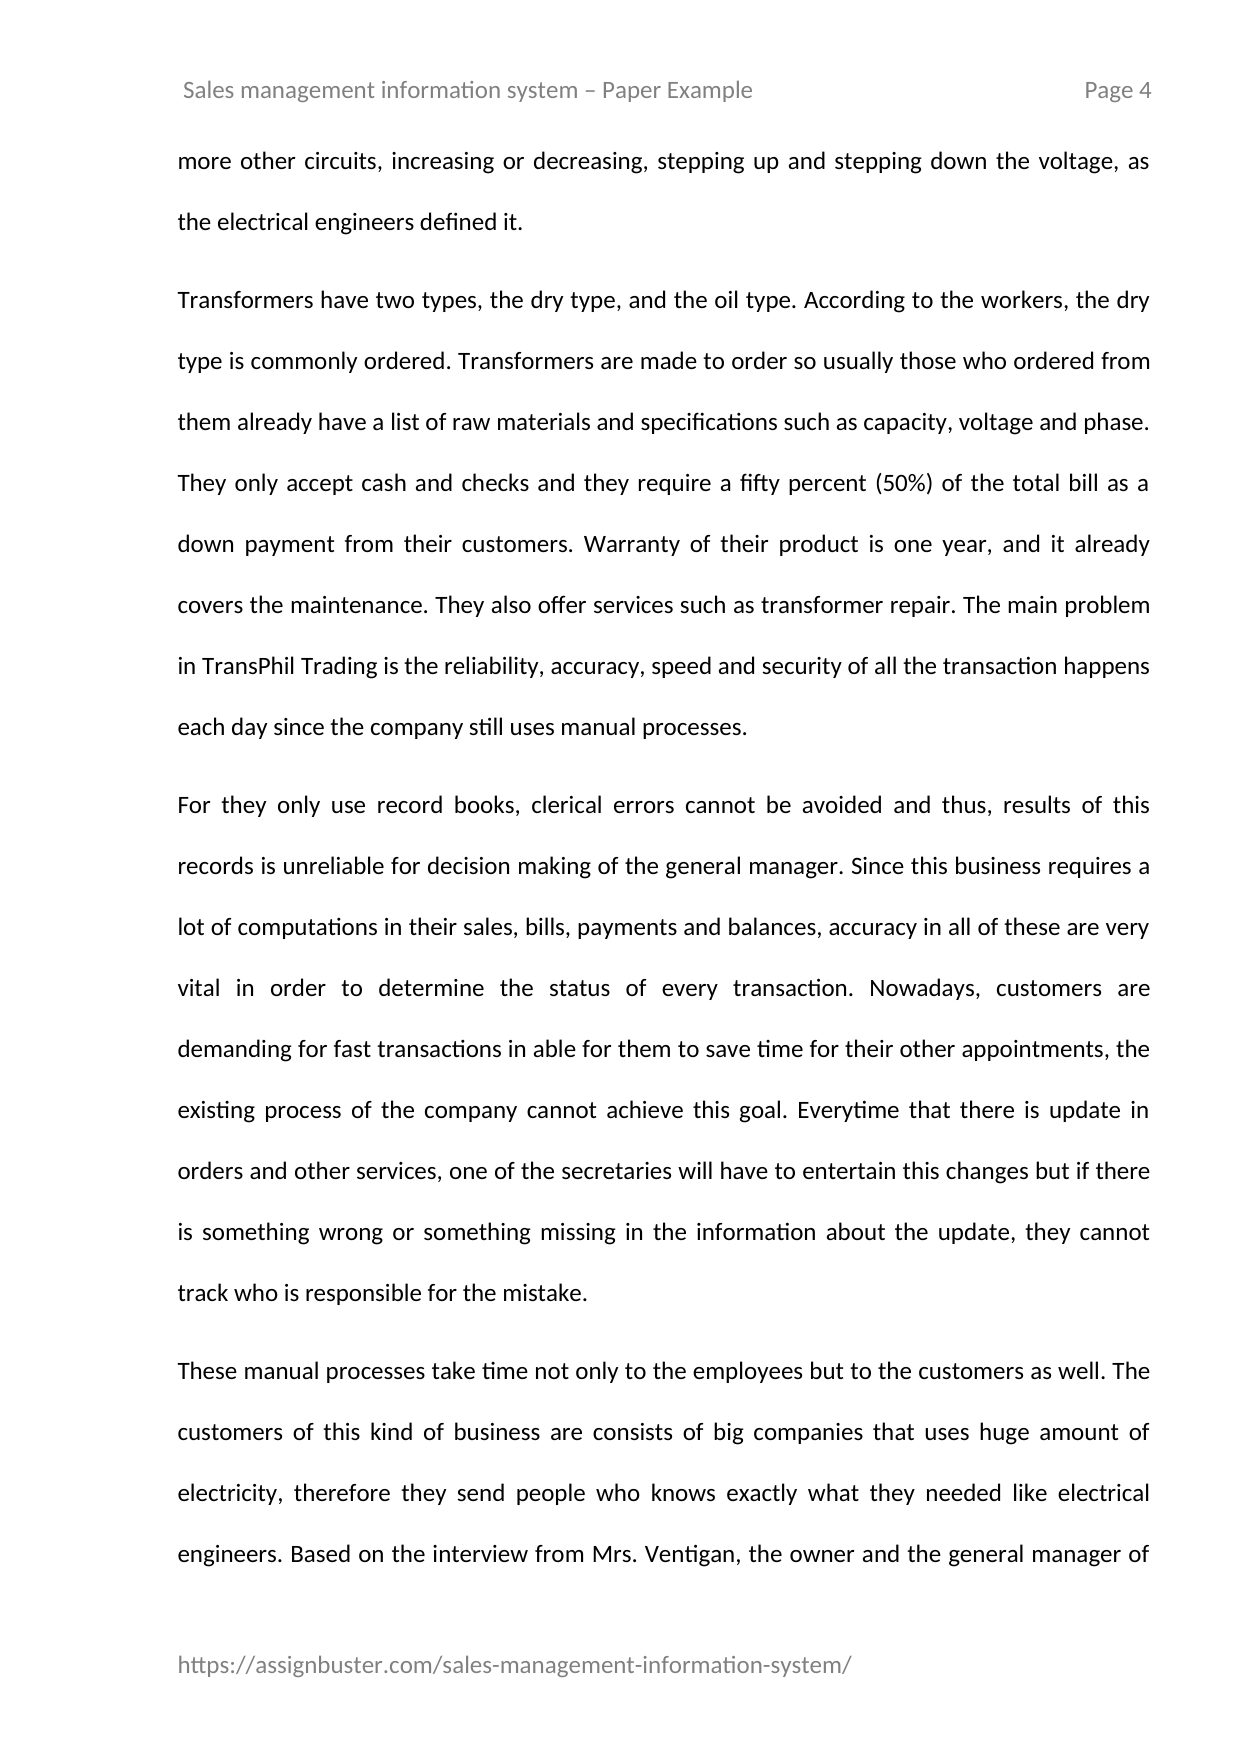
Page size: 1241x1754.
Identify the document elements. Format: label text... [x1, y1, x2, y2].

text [177, 145, 1152, 237]
text Transformers have two types, the dry type, and the oil type. According to the workers, the dry type is commonly ordered. Transformers are made to order so usually those who ordered from them already have a list of raw materials and specifications such as capacity, voltage and phase. They only accept cash and checks and they require a fifty percent (50%) of the total bill as a down payment from their customers. Warranty of their product is one year, and it already covers the maintenance. They also offer services such as transformer repair. The main problem in TransPhil Trading is the reliability, accuracy, speed and security of all the transaction happens each day since the company still uses manual processes. [177, 284, 1152, 742]
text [177, 1355, 1152, 1568]
text For they only use record books, clerical errors cannot be avoided and thus, results of this records is unreliable for decision making of the general manager. Since this business requires a lot of computations in their sales, bills, payments and balances, accuracy in all of these are very vital in order to determine the status of every transaction. Nowadays, customers are demanding for fast transactions in able for them to save time for their other appointments, the existing process of the company cannot achieve this goal. Everytime that there is update in orders and other services, one of the secretaries will have to entertain this changes but if there is something wrong or something missing in the information about the update, they cannot track who is responsible for the mistake. [177, 789, 1152, 1308]
